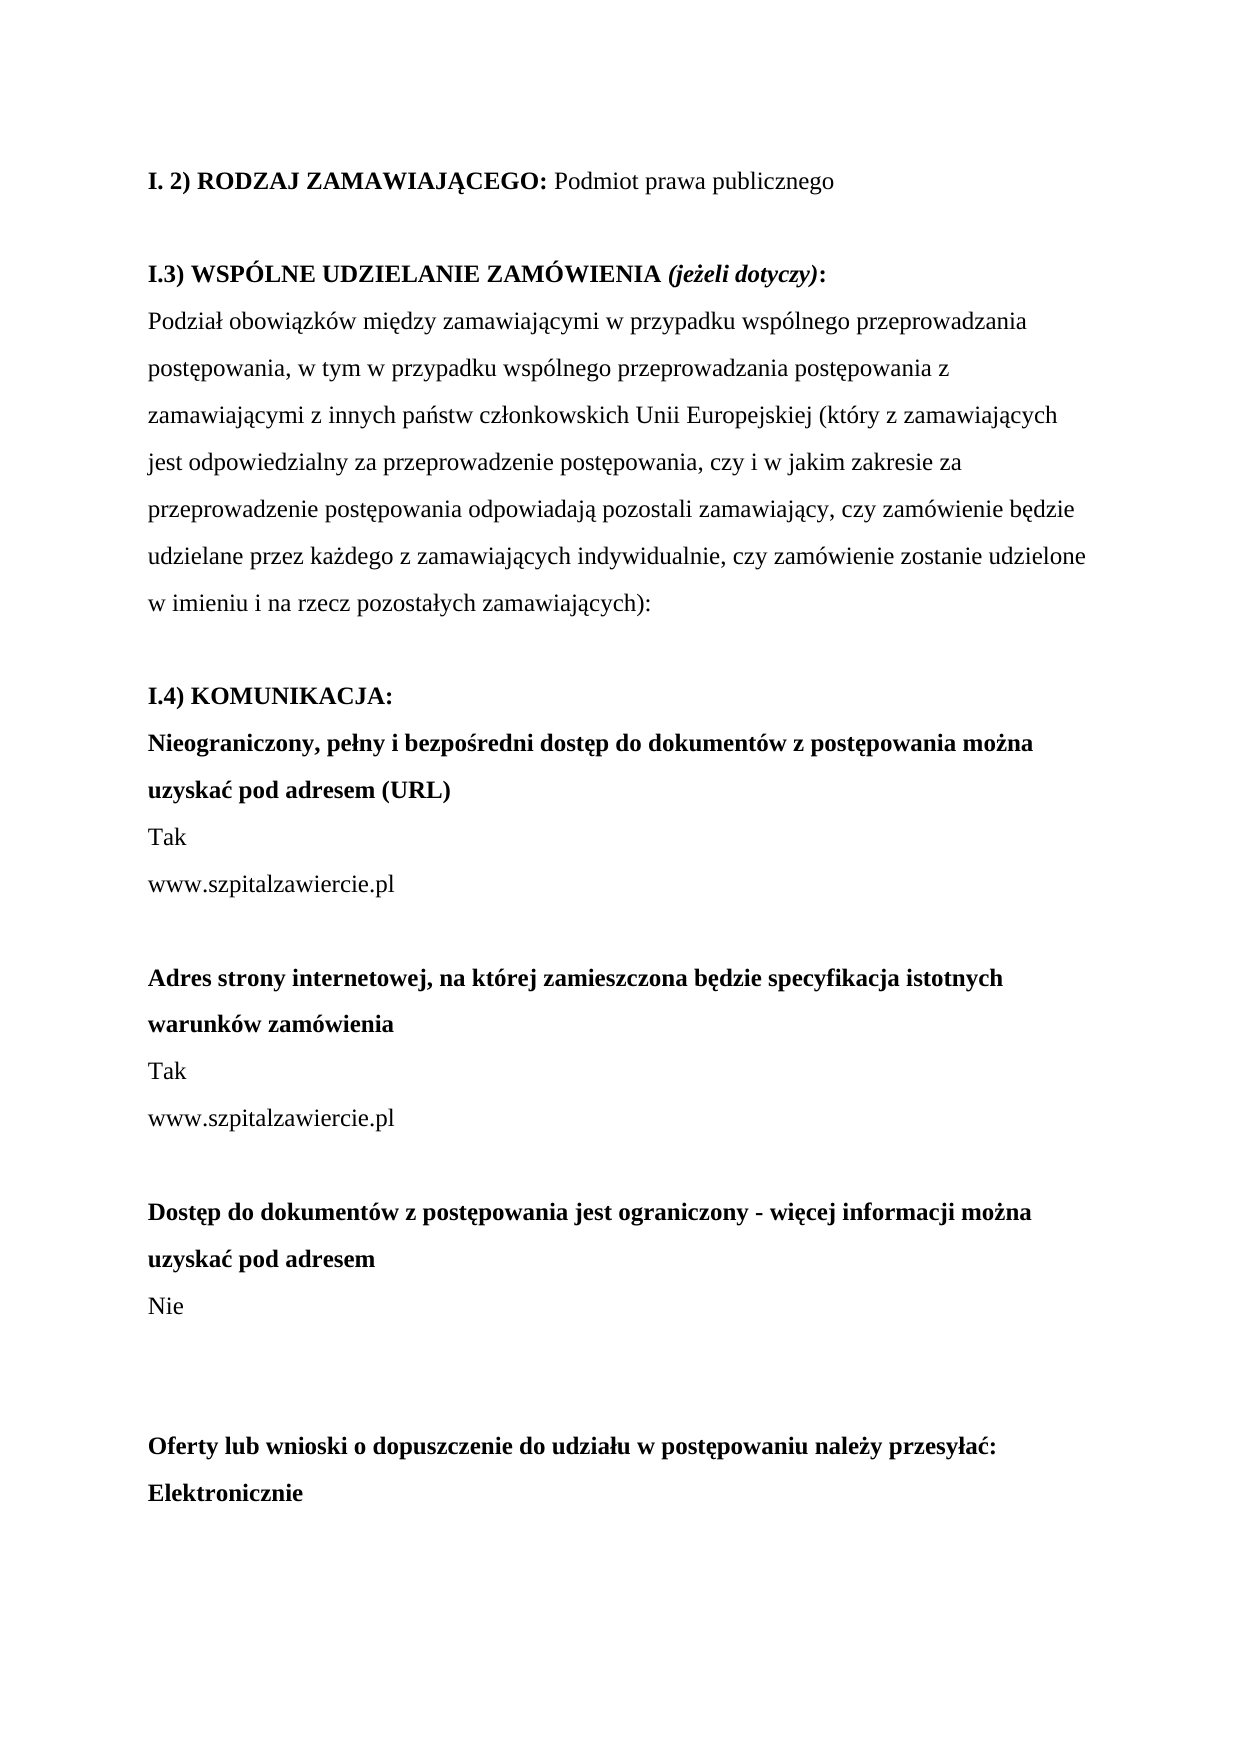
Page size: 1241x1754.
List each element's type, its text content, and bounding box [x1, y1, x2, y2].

text Tak www.szpitalzawiercie.pl [148, 1038, 1093, 1132]
text I.4) KOMUNIKACJA: Nieograniczony, pełny i bezpośredni dostęp do dokumentów z postępowania można uzyskać pod adresem (URL) [148, 663, 1093, 804]
text I.3) WSPÓLNE UDZIELANIE ZAMÓWIENIA (jeżeli dotyczy): [148, 241, 1093, 288]
text I. 2) RODZAJ ZAMAWIAJĄCEGO: Podmiot prawa publicznego [148, 148, 1093, 241]
text Tak www.szpitalzawiercie.pl [148, 804, 1093, 898]
text Adres strony internetowej, na której zamieszczona będzie specyfikacja istotnych warunków zamówienia [148, 898, 1093, 1038]
text Podział obowiązków między zamawiającymi w przypadku wspólnego przeprowadzania postępowania, w tym w przypadku wspólnego przeprowadzania postępowania z zamawiającymi z innych państw członkowskich Unii Europejskiej (który z zamawiających jest odpowiedzialny za przeprowadzenie postępowania, czy i w jakim zakresie za przeprowadzenie postępowania odpowiadają pozostali zamawiający, czy zamówienie będzie udzielane przez każdego z zamawiających indywidualnie, czy zamówienie zostanie udzielone w imieniu i na rzecz pozostałych zamawiających): [148, 288, 1093, 663]
text Dostęp do dokumentów z postępowania jest ograniczony - więcej informacji można uzyskać pod adresem [148, 1132, 1093, 1273]
text Nie [148, 1273, 1093, 1366]
text Oferty lub wnioski o dopuszczenie do udziału w postępowaniu należy przesyłać: Elektronicznie [148, 1366, 1093, 1507]
